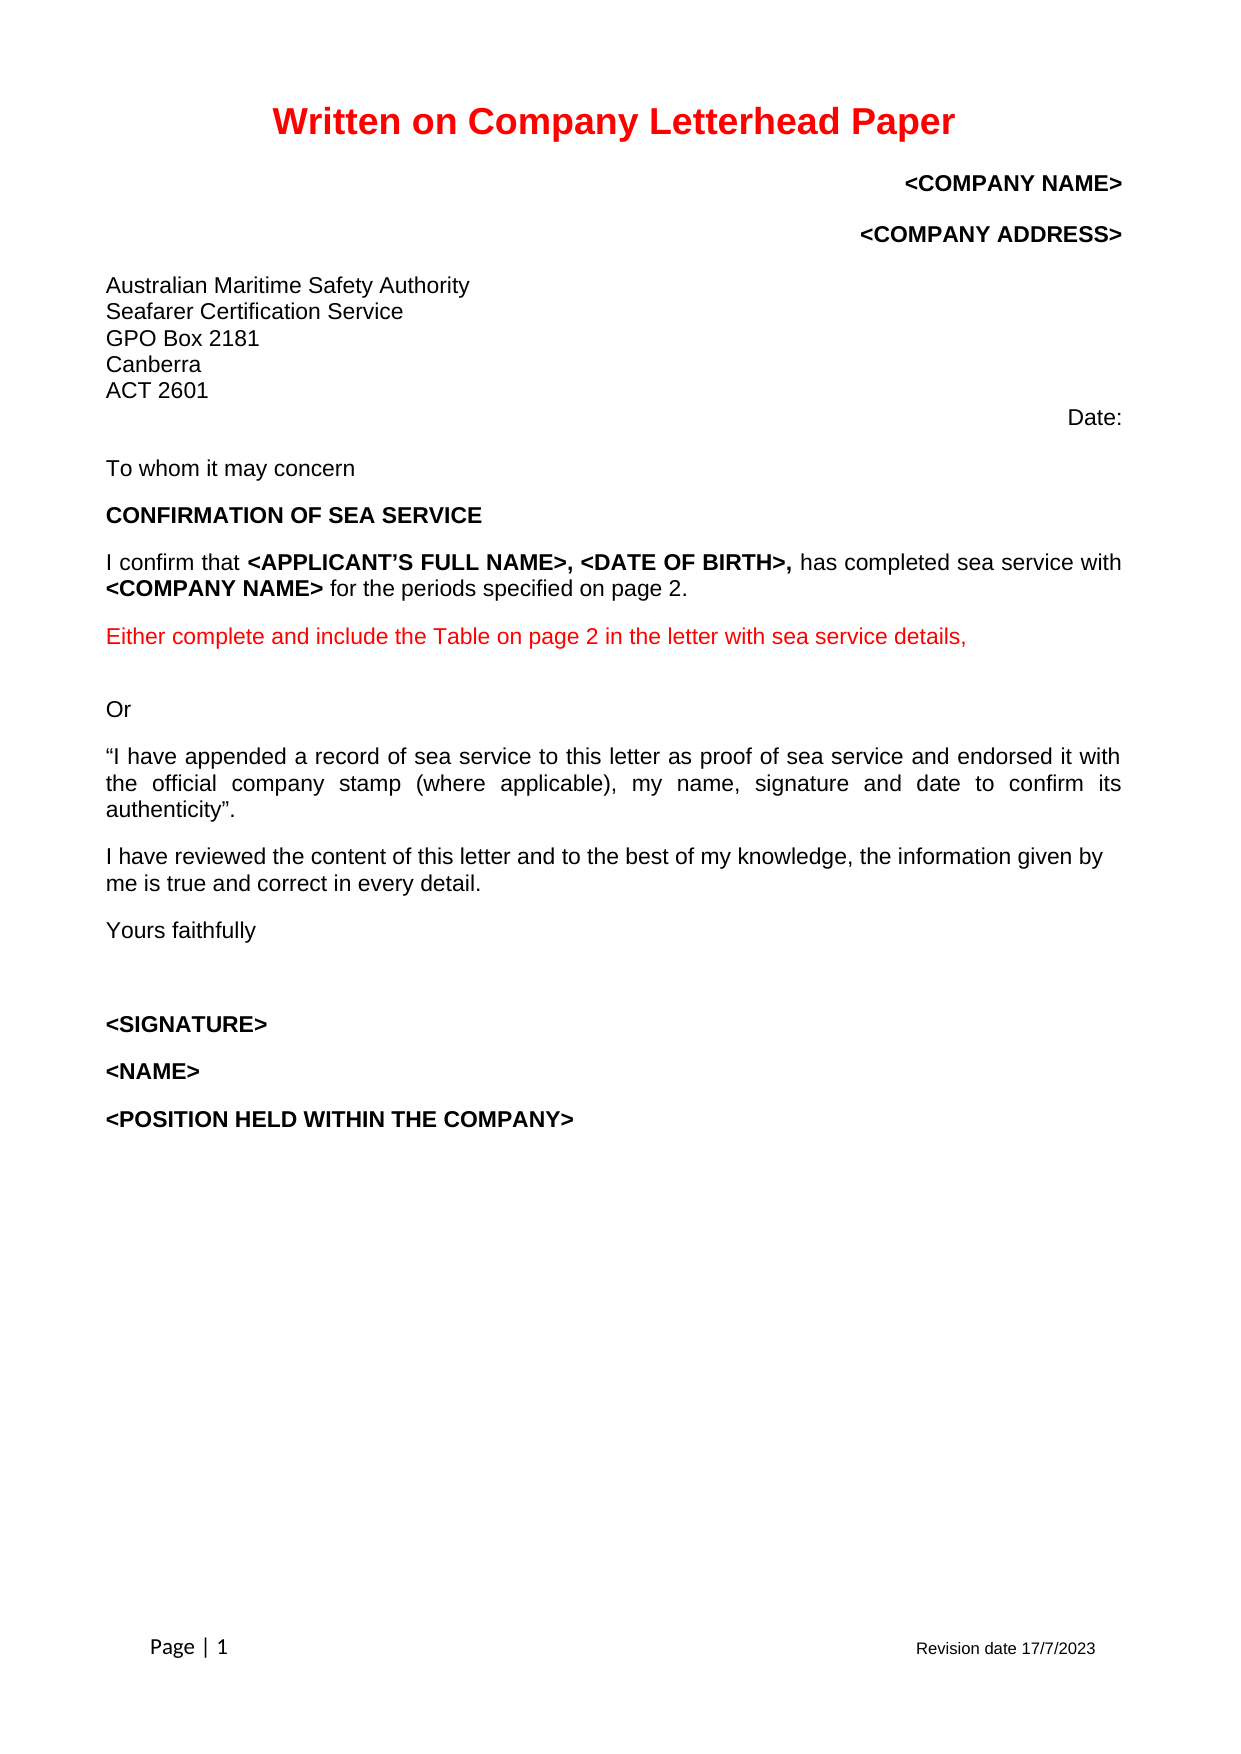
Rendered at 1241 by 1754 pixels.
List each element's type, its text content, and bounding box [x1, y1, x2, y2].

text “I have appended a record of sea service to this letter as proof of sea service and endorsed it with the official company stamp (where applicable), my name, signature and date to confirm its authenticity”. [106, 743, 1122, 822]
text I confirm that <APPLICANT’S FULL NAME>, <DATE OF BIRTH>, has completed sea service with <COMPANY NAME> for the periods specified on page 2. [106, 549, 1122, 602]
text Australian Maritime Safety Authority [106, 272, 1122, 298]
text CONFIRMATION OF SEA SERVICE [106, 502, 1122, 528]
text Either complete and include the Table on page 2 in the letter with sea service details, [106, 623, 1122, 649]
text GPO Box 2181 [106, 324, 1122, 351]
text ACT 2601 [106, 377, 1122, 404]
text To whom it may concern [106, 455, 1122, 481]
text I have reviewed the content of this letter and to the best of my knowledge, the information given by me is true and correct in every detail. [106, 843, 1122, 896]
text Written on Company Letterhead Paper [106, 99, 1122, 142]
text Canberra [106, 351, 1122, 377]
text <COMPANY ADDRESS> [106, 221, 1122, 247]
text <NAME> [106, 1058, 1122, 1085]
text <SIGNATURE> [106, 1011, 1122, 1037]
text Date: [106, 404, 1122, 430]
text Seafarer Certification Service [106, 298, 1122, 324]
text Yours faithfully [106, 917, 1122, 943]
text <COMPANY NAME> [106, 170, 1122, 196]
text Or [106, 696, 1122, 722]
text <POSITION HELD WITHIN THE COMPANY> [106, 1106, 1122, 1132]
